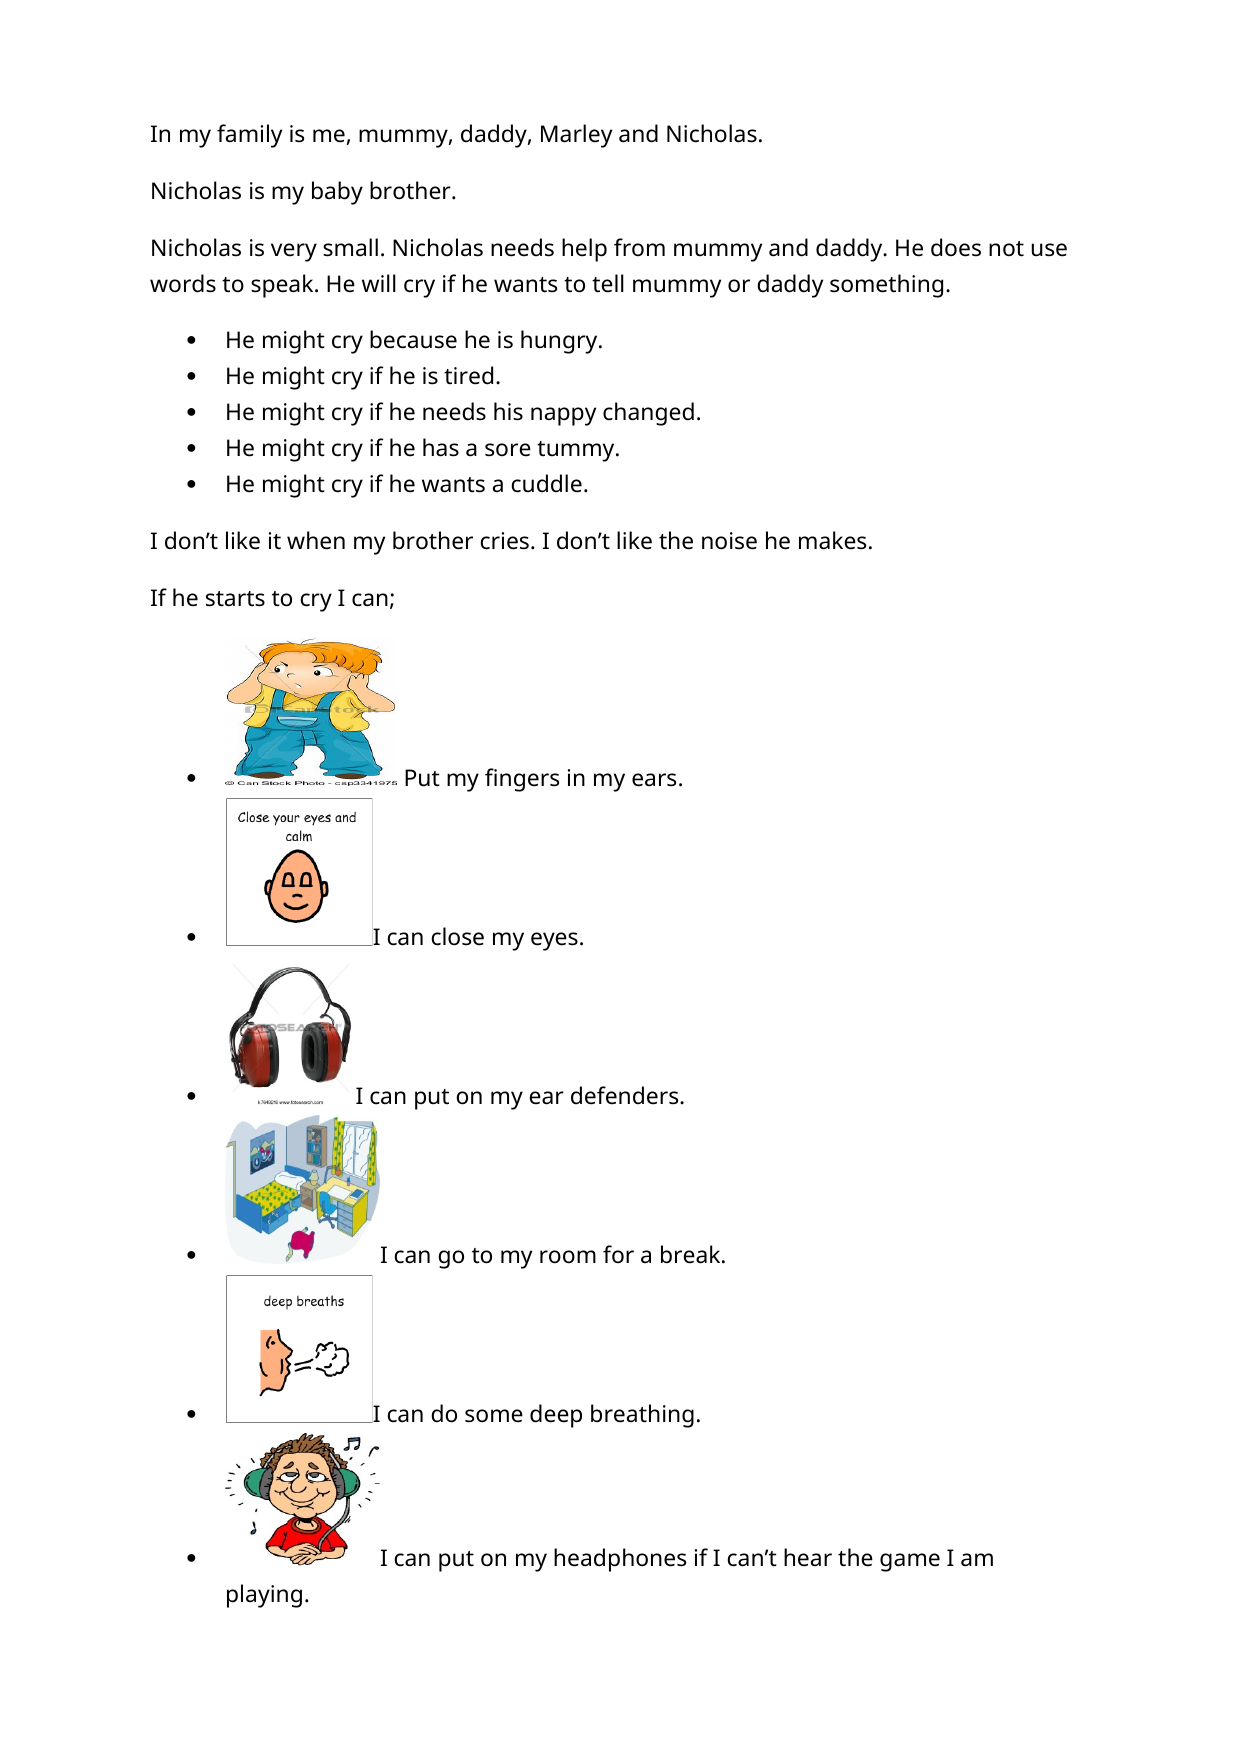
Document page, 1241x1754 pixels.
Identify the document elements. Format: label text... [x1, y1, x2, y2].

picture [225, 797, 373, 946]
text If he starts to cry I can; [150, 582, 1090, 613]
text Nicholas is my baby brother. [150, 175, 1090, 206]
list He might cry because he is hungry. [187, 324, 1090, 356]
text I don’t like it when my brother cries. I don’t like the noise he makes. [150, 525, 1090, 556]
list He might cry if he wants a cuddle. [187, 468, 1090, 499]
picture [225, 638, 398, 786]
picture [225, 1274, 373, 1423]
text In my family is me, mummy, daddy, Marley and Nicholas. [150, 118, 1090, 149]
list I can put on my headphones if I can’t hear the game I am playing. [187, 1434, 1090, 1609]
list I can close my eyes. [187, 797, 1090, 952]
list He might cry if he is tired. [187, 360, 1090, 392]
text Nicholas is very small. Nicholas needs help from mummy and daddy. He does not use words to speak. He will cry if he wants to tell mummy or daddy something. [150, 232, 1090, 299]
list Put my fingers in my ears. [187, 638, 1090, 793]
picture [225, 1433, 380, 1567]
picture [225, 1115, 380, 1264]
list He might cry if he has a sore tummy. [187, 432, 1090, 463]
list I can go to my room for a break. [187, 1116, 1090, 1270]
picture [225, 956, 356, 1105]
list I can put on my ear defenders. [187, 957, 1090, 1111]
list He might cry if he needs his nappy changed. [187, 396, 1090, 427]
list I can do some deep breathing. [187, 1275, 1090, 1429]
